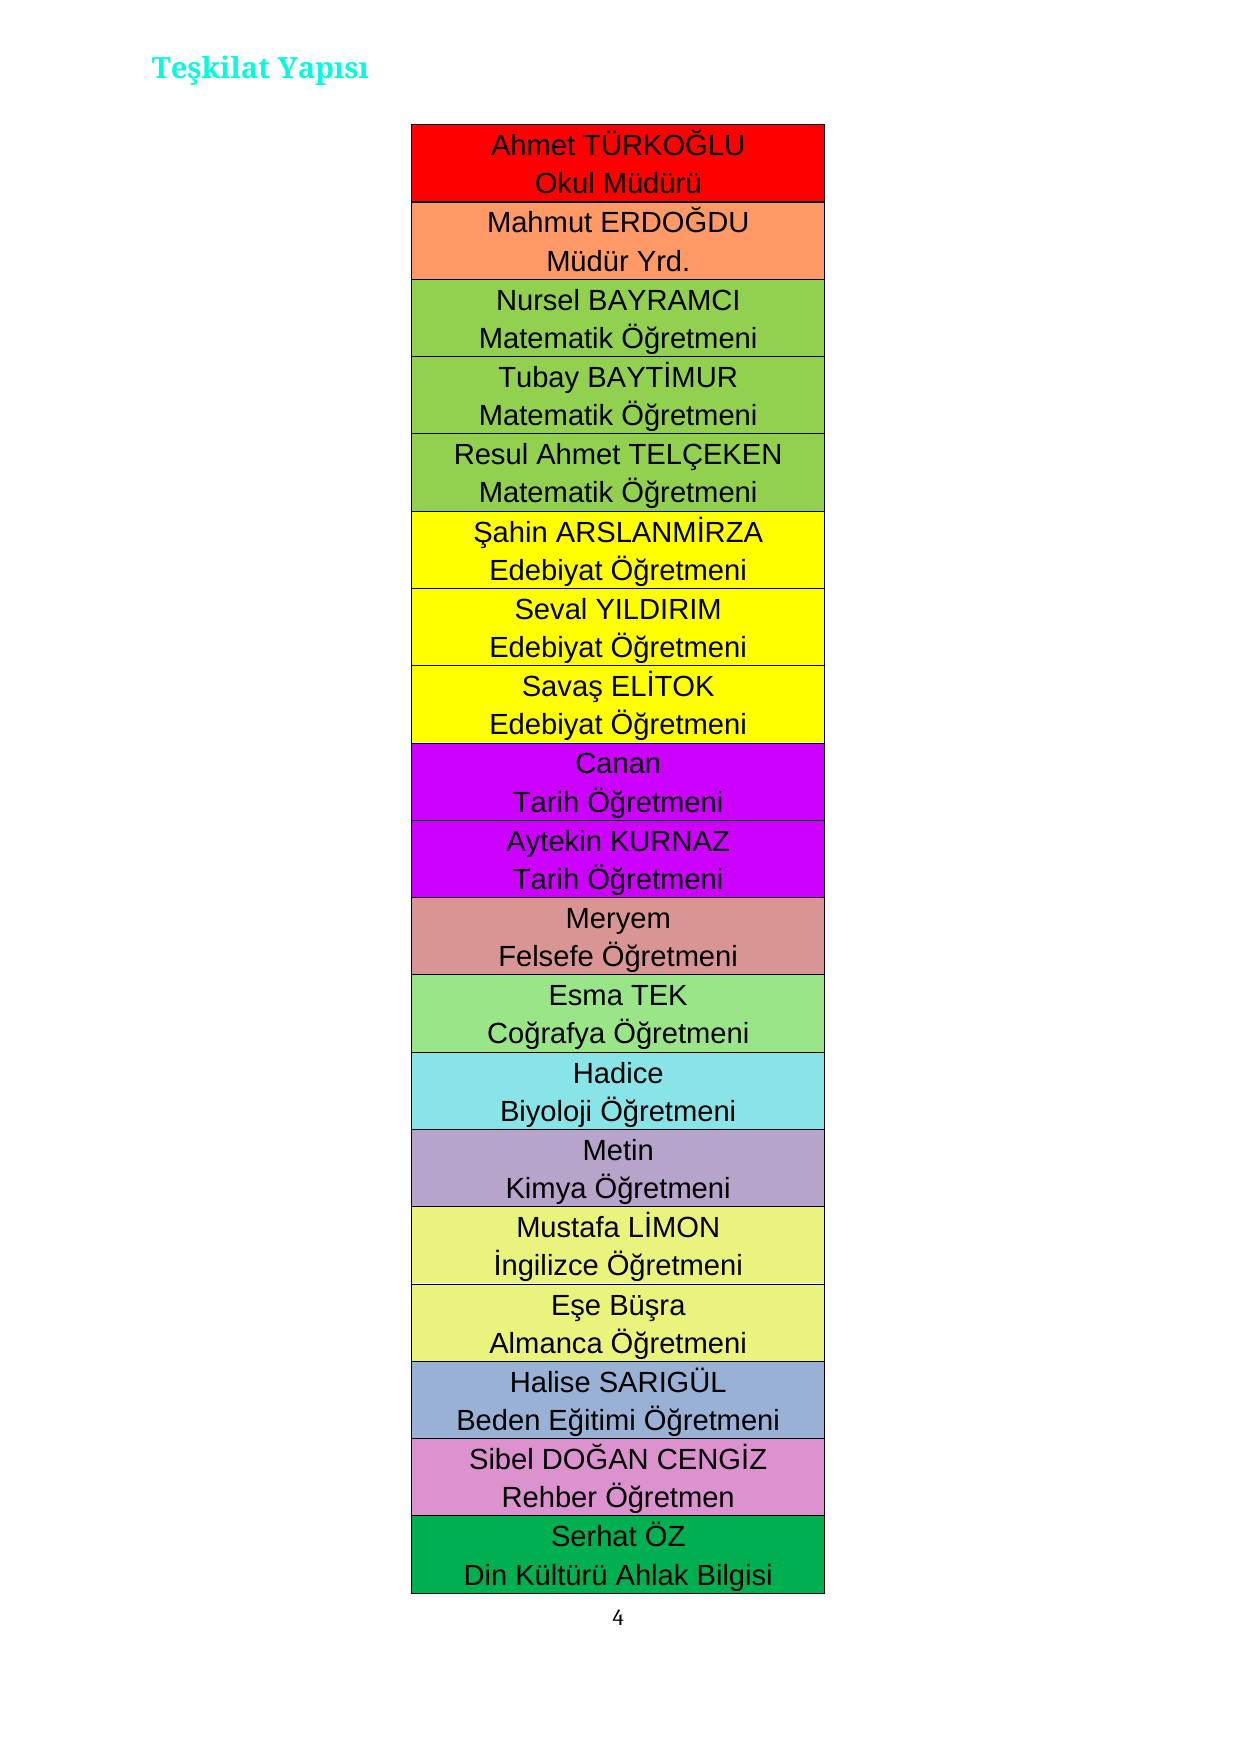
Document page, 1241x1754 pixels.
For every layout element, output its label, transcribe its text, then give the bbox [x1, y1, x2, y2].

subtitle Teşkilat Yapısı [152, 48, 1121, 86]
table_cell Resul Ahmet TELÇEKEN Matematik Öğretmeni [412, 434, 824, 511]
table_cell Hadice Biyoloji Öğretmeni [412, 1053, 824, 1129]
table_cell Mustafa LİMON İngilizce Öğretmeni [412, 1207, 824, 1283]
table_cell Savaş ELİTOK Edebiyat Öğretmeni [412, 666, 824, 742]
table_cell Nursel BAYRAMCI Matematik Öğretmeni [412, 280, 824, 356]
table_cell Meryem Felsefe Öğretmeni [412, 898, 824, 974]
table_cell Şahin ARSLANMİRZA Edebiyat Öğretmeni [412, 512, 824, 588]
table_cell Halise SARIGÜL Beden Eğitimi Öğretmeni [412, 1362, 824, 1438]
table_cell Tubay BAYTİMUR Matematik Öğretmeni [412, 357, 824, 433]
table_cell Mahmut ERDOĞDU Müdür Yrd. [412, 203, 824, 279]
table_header Ahmet TÜRKOĞLU Okul Müdürü [412, 125, 824, 201]
table_cell Sibel DOĞAN CENGİZ Rehber Öğretmen [412, 1439, 824, 1515]
table_cell Eşe Büşra Almanca Öğretmeni [412, 1285, 824, 1361]
table_cell Canan Tarih Öğretmeni [412, 744, 824, 820]
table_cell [412, 1516, 824, 1593]
table_cell Metin Kimya Öğretmeni [412, 1130, 824, 1206]
table_cell Aytekin KURNAZ Tarih Öğretmeni [412, 821, 824, 897]
table_cell Esma TEK Coğrafya Öğretmeni [412, 975, 824, 1052]
table_cell Seval YILDIRIM Edebiyat Öğretmeni [412, 589, 824, 665]
